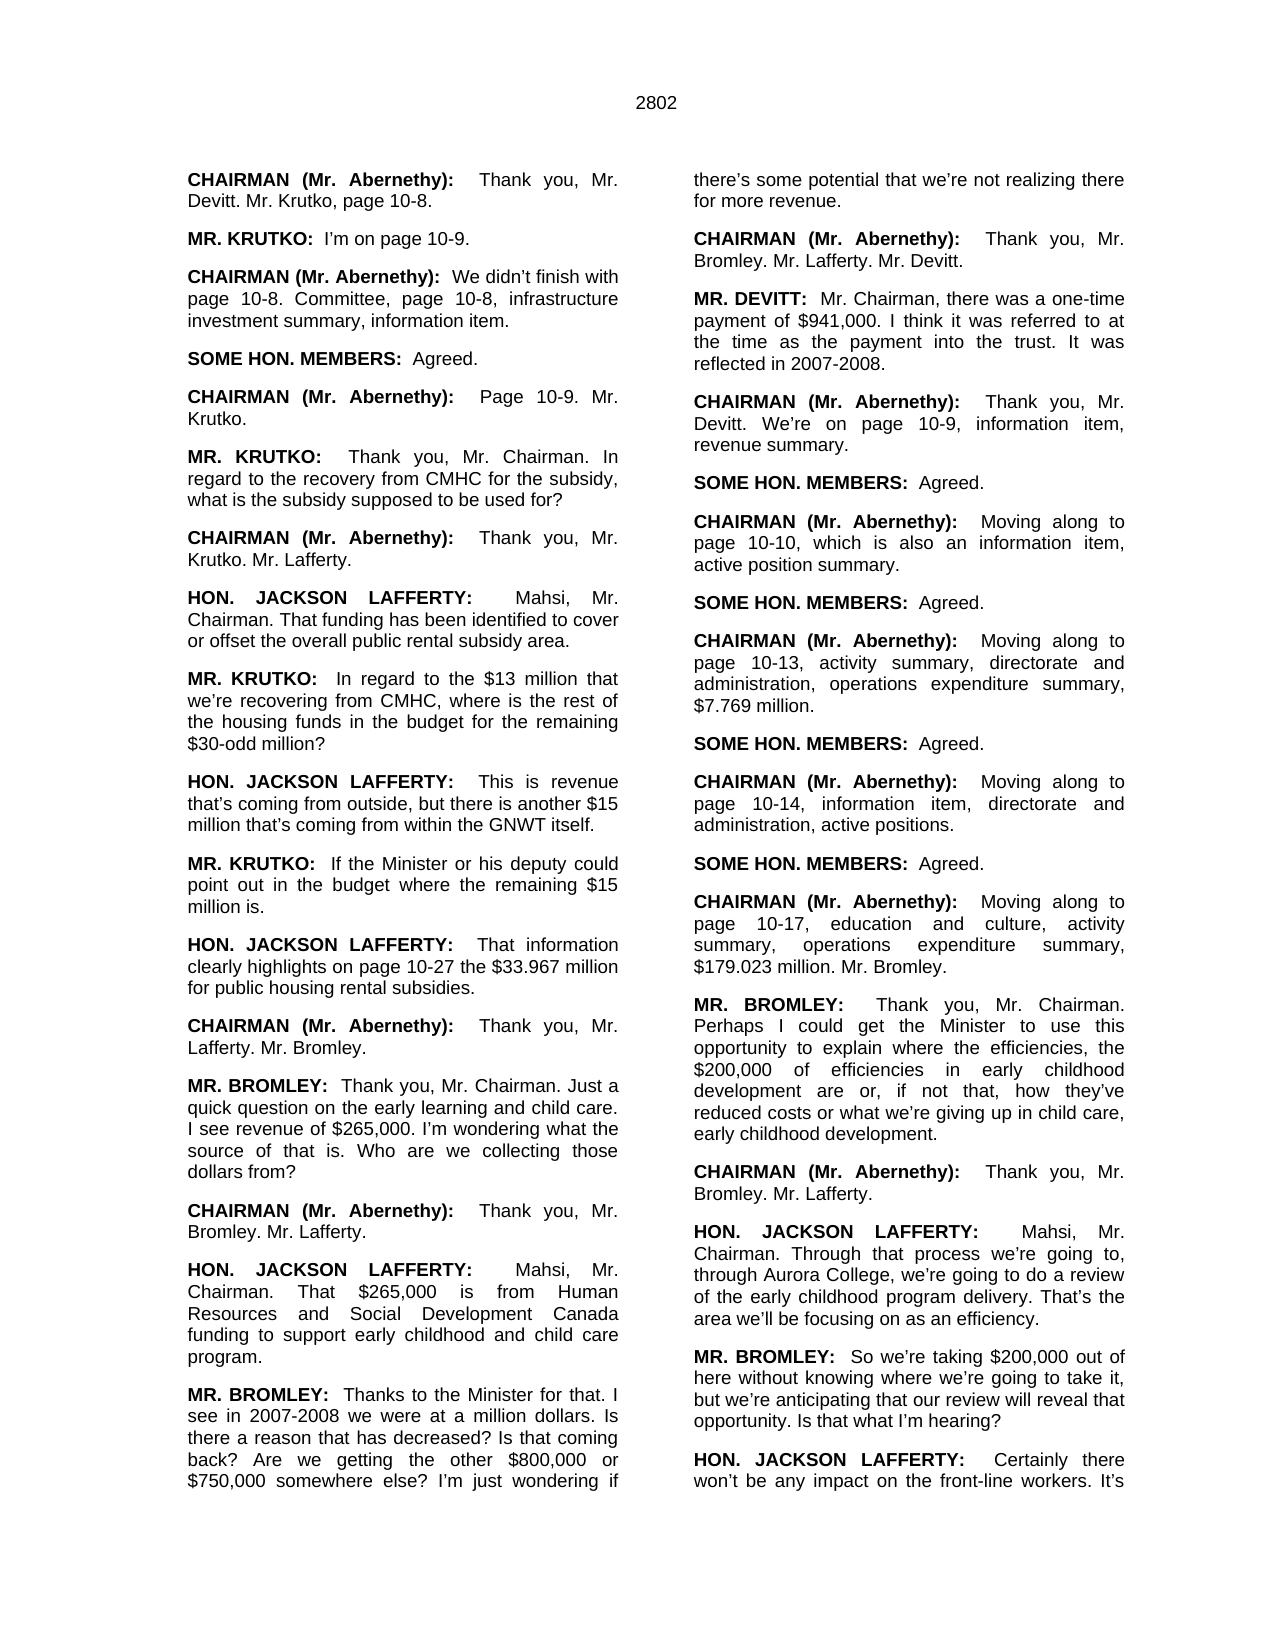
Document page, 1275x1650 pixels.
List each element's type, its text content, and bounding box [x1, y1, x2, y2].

text SOME HON. MEMBERS: Agreed. [694, 733, 1125, 754]
text CHAIRMAN (Mr. Abernethy): Moving along to page 10-17, education and culture, activity summary, operations expenditure summary, $179.023 million. Mr. Bromley. [694, 891, 1125, 977]
text HON. JACKSON LAFFERTY: Mahsi, Mr. Chairman. That funding has been identified to cover or offset the overall public rental subsidy area. [187, 587, 619, 652]
text CHAIRMAN (Mr. Abernethy): Thank you, Mr. Krutko. Mr. Lafferty. [187, 527, 619, 570]
text MR. BROMLEY: So we’re taking $200,000 out of here without knowing where we’re going to take it, but we’re anticipating that our review will reveal that opportunity. Is that what I’m hearing? [694, 1346, 1125, 1432]
text CHAIRMAN (Mr. Abernethy): Moving along to page 10-13, activity summary, directorate and administration, operations expenditure summary, $7.769 million. [694, 630, 1125, 716]
text CHAIRMAN (Mr. Abernethy): Thank you, Mr. Lafferty. Mr. Bromley. [187, 1015, 619, 1058]
text MR. KRUTKO: I’m on page 10-9. [187, 228, 619, 250]
text CHAIRMAN (Mr. Abernethy): Thank you, Mr. Devitt. Mr. Krutko, page 10-8. [187, 168, 619, 211]
text HON. JACKSON LAFFERTY: That information clearly highlights on page 10-27 the $33.967 million for public housing rental subsidies. [187, 934, 619, 998]
text SOME HON. MEMBERS: Agreed. [694, 852, 1125, 874]
text MR. KRUTKO: In regard to the $13 million that we’re recovering from CMHC, where is the rest of the housing funds in the budget for the remaining $30-odd million? [187, 668, 619, 754]
text SOME HON. MEMBERS: Agreed. [694, 472, 1125, 494]
text HON. JACKSON LAFFERTY: Mahsi, Mr. Chairman. Through that process we’re going to, through Aurora College, we’re going to do a review of the early childhood program delivery. That’s the area we’ll be focusing on as an efficiency. [694, 1221, 1125, 1329]
text MR. KRUTKO: Thank you, Mr. Chairman. In regard to the recovery from CMHC for the subsidy, what is the subsidy supposed to be used for? [187, 446, 619, 510]
text CHAIRMAN (Mr. Abernethy): Thank you, Mr. Bromley. Mr. Lafferty. [187, 1199, 619, 1243]
text SOME HON. MEMBERS: Agreed. [694, 592, 1125, 613]
text CHAIRMAN (Mr. Abernethy): Thank you, Mr. Bromley. Mr. Lafferty. [694, 1161, 1125, 1204]
text MR. BROMLEY: Thanks to the Minister for that. I see in 2007-2008 we were at a million dollars. Is there a reason that has decreased? Is that coming back? Are we getting the other $800,000 or $750,000 somewhere else? I’m just wondering if there’s some potential that we’re not realizing there for more revenue. [187, 1384, 619, 1492]
text MR. BROMLEY: Thank you, Mr. Chairman. Just a quick question on the early learning and child care. I see revenue of $265,000. I’m wondering what the source of that is. Who are we collecting those dollars from? [187, 1075, 619, 1183]
text CHAIRMAN (Mr. Abernethy): Page 10-9. Mr. Krutko. [187, 386, 619, 429]
text MR. KRUTKO: If the Minister or his deputy could point out in the budget where the remaining $15 million is. [187, 852, 619, 917]
text MR. BROMLEY: Thank you, Mr. Chairman. Perhaps I could get the Minister to use this opportunity to explain where the efficiencies, the $200,000 of efficiencies in early childhood development are or, if not that, how they’ve reduced costs or what we’re giving up in child care, early childhood development. [694, 994, 1125, 1144]
text CHAIRMAN (Mr. Abernethy): Thank you, Mr. Bromley. Mr. Lafferty. Mr. Devitt. [694, 228, 1125, 271]
text MR. DEVITT: Mr. Chairman, there was a one-time payment of $941,000. I think it was referred to at the time as the payment into the trust. It was reflected in 2007-2008. [694, 288, 1125, 374]
text SOME HON. MEMBERS: Agreed. [187, 348, 619, 369]
text CHAIRMAN (Mr. Abernethy): Moving along to page 10-14, information item, directorate and administration, active positions. [694, 771, 1125, 836]
text HON. JACKSON LAFFERTY: This is revenue that’s coming from outside, but there is another $15 million that’s coming from within the GNWT itself. [187, 771, 619, 836]
text CHAIRMAN (Mr. Abernethy): Moving along to page 10-10, which is also an information item, active position summary. [694, 510, 1125, 575]
text HON. JACKSON LAFFERTY: Mahsi, Mr. Chairman. That $265,000 is from Human Resources and Social Development Canada funding to support early childhood and child care program. [187, 1259, 619, 1367]
text CHAIRMAN (Mr. Abernethy): Thank you, Mr. Devitt. We’re on page 10-9, information item, revenue summary. [694, 391, 1125, 456]
text CHAIRMAN (Mr. Abernethy): We didn’t finish with page 10-8. Committee, page 10-8, infrastructure investment summary, information item. [187, 266, 619, 331]
